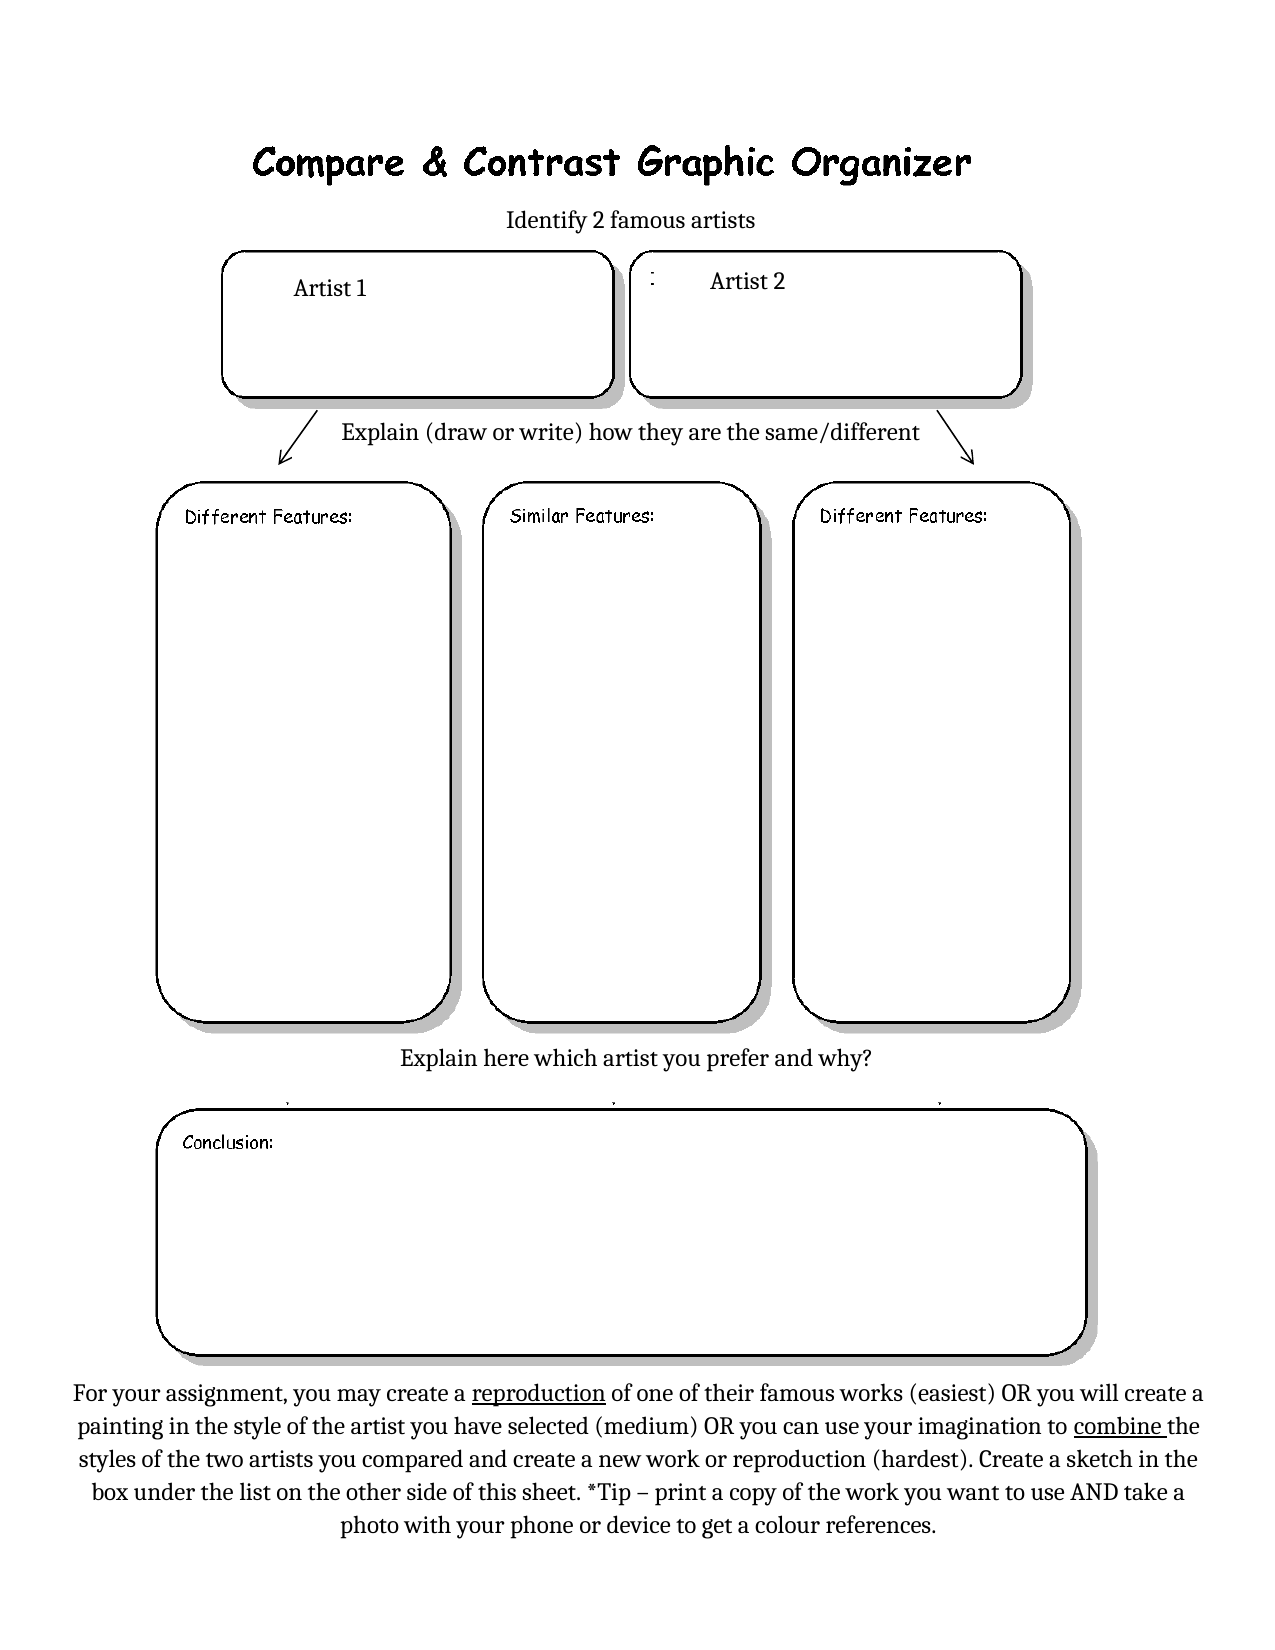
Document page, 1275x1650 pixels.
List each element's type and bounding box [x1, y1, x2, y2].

picture [75, 128, 1184, 1036]
picture [75, 1103, 1184, 1371]
